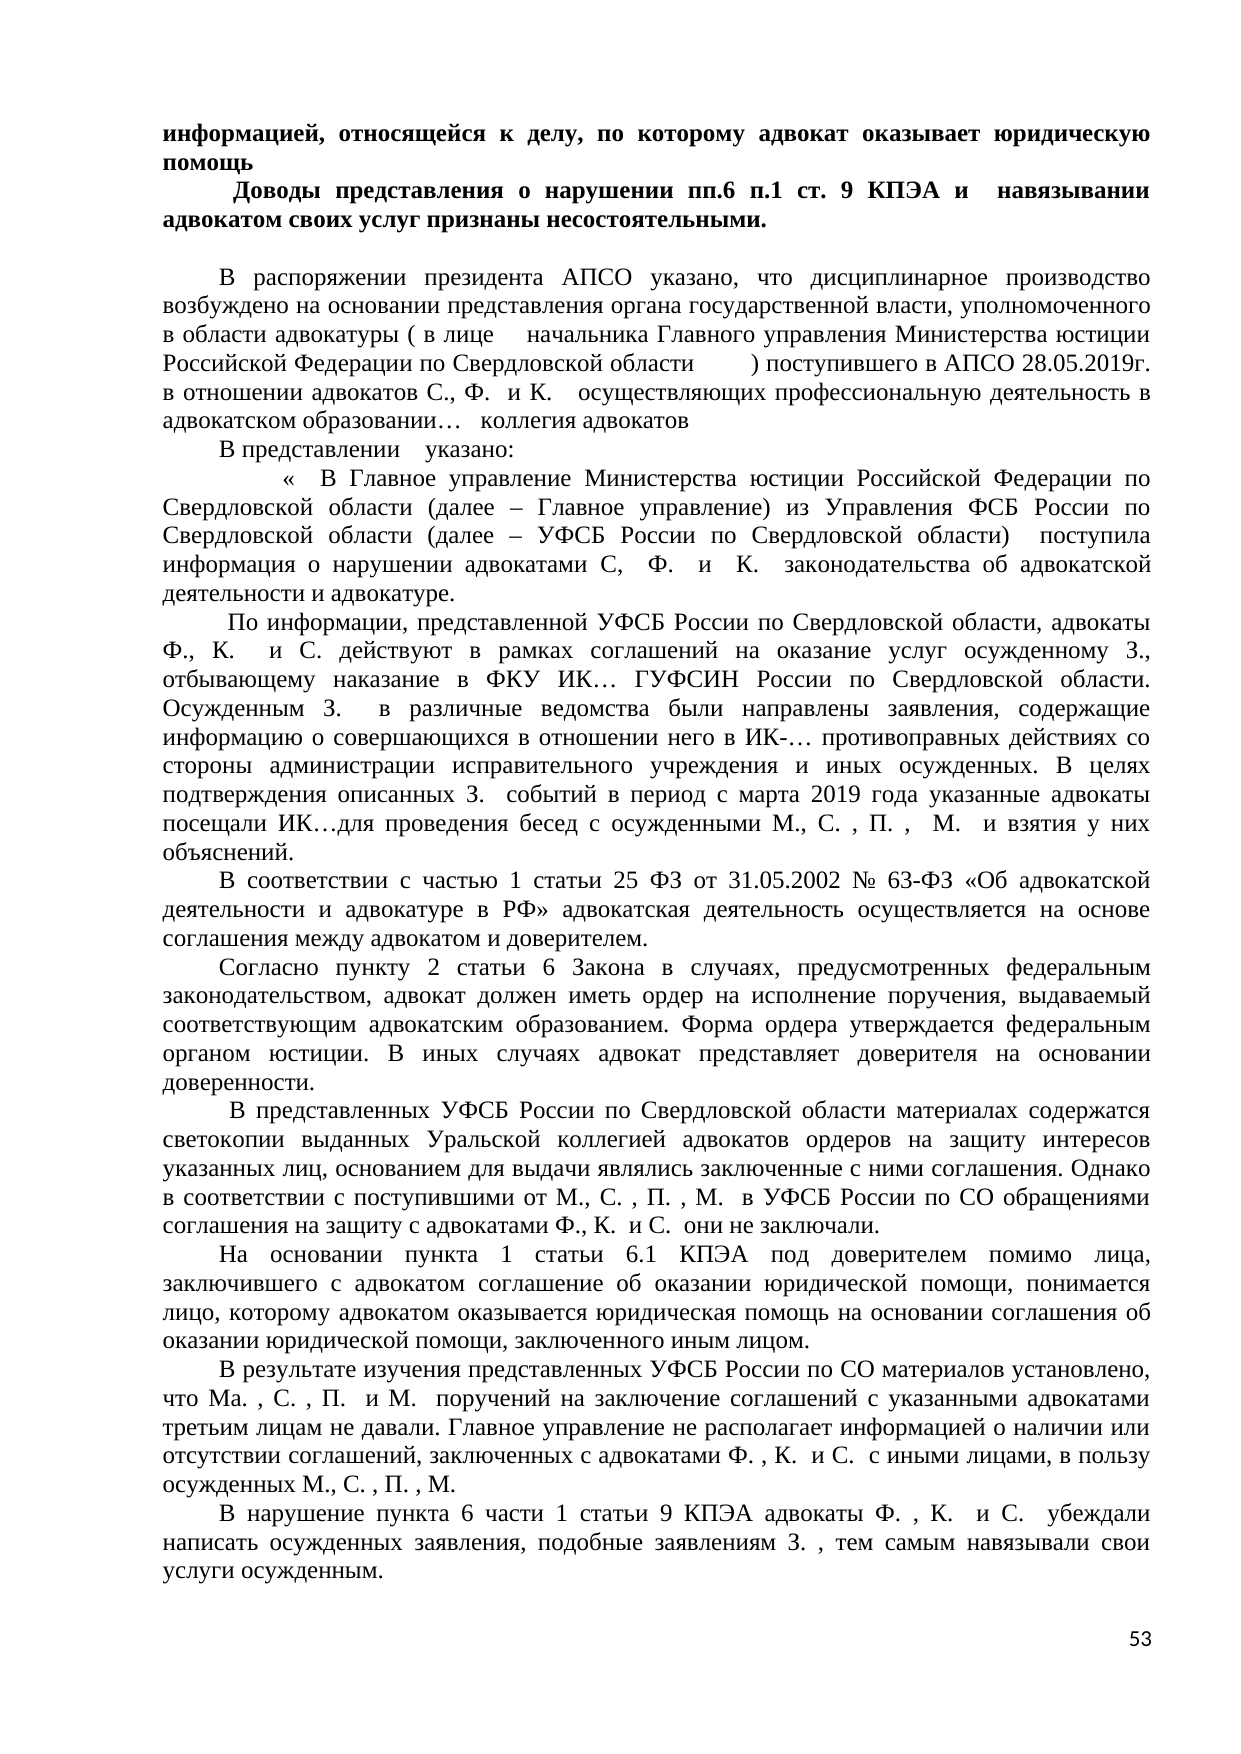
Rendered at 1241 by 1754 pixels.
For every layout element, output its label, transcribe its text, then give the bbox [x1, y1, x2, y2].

text В представленных УФСБ России по Свердловской области материалах содержатся светокопии выданных Уральской коллегией адвокатов ордеров на защиту интересов указанных лиц, основанием для выдачи являлись заключенные с ними соглашения. Однако в соответствии с поступившими от М., С. , П. , М. в УФСБ России по СО обращениями соглашения на защиту с адвокатами Ф., К. и С. они не заключали. [162, 1096, 1152, 1239]
text Согласно пункту 2 статьи 6 Закона в случаях, предусмотренных федеральным законодательством, адвокат должен иметь ордер на исполнение поручения, выдаваемый соответствующим адвокатским образованием. Форма ордера утверждается федеральным органом юстиции. В иных случаях адвокат представляет доверителя на основании доверенности. [162, 952, 1152, 1096]
text В представлении указано: [162, 434, 1152, 463]
text Доводы представления о нарушении пп.6 п.1 ст. 9 КПЭА и навязывании адвокатом своих услуг признаны несостоятельными. [162, 176, 1152, 233]
text На основании пункта 1 статьи 6.1 КПЭА под доверителем помимо лица, заключившего с адвокатом соглашение об оказании юридической помощи, понимается лицо, которому адвокатом оказывается юридическая помощь на основании соглашения об оказании юридической помощи, заключенного иным лицом. [162, 1239, 1152, 1354]
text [162, 118, 1152, 176]
text « В Главное управление Министерства юстиции Российской Федерации по Свердловской области (далее – Главное управление) из Управления ФСБ России по Свердловской области (далее – УФСБ России по Свердловской области) поступила информация о нарушении адвокатами С, Ф. и К. законодательства об адвокатской деятельности и адвокатуре. [162, 463, 1152, 607]
text В соответствии с частью 1 статьи 25 ФЗ от 31.05.2002 № 63-ФЗ «Об адвокатской деятельности и адвокатуре в РФ» адвокатская деятельность осуществляется на основе соглашения между адвокатом и доверителем. [162, 866, 1152, 952]
text В результате изучения представленных УФСБ России по СО материалов установлено, что Ма. , С. , П. и М. поручений на заключение соглашений с указанными адвокатами третьим лицам не давали. Главное управление не располагает информацией о наличии или отсутствии соглашений, заключенных с адвокатами Ф. , К. и С. с иными лицами, в пользу осужденных М., С. , П. , М. [162, 1354, 1152, 1498]
text В нарушение пункта 6 части 1 статьи 9 КПЭА адвокаты Ф. , К. и С. убеждали написать осужденных заявления, подобные заявлениям З. , тем самым навязывали свои услуги осужденным. [162, 1498, 1152, 1584]
text В распоряжении президента АПСО указано, что дисциплинарное производство возбуждено на основании представления органа государственной власти, уполномоченного в области адвокатуры ( в лице начальника Главного управления Министерства юстиции Российской Федерации по Свердловской области ) поступившего в АПСО 28.05.2019г. в отношении адвокатов С., Ф. и К. осуществляющих профессиональную деятельность в адвокатском образовании… коллегия адвокатов [162, 262, 1152, 434]
text По информации, представленной УФСБ России по Свердловской области, адвокаты Ф., К. и С. действуют в рамках соглашений на оказание услуг осужденному З., отбывающему наказание в ФКУ ИК… ГУФСИН России по Свердловской области. Осужденным З. в различные ведомства были направлены заявления, содержащие информацию о совершающихся в отношении него в ИК-… противоправных действиях со стороны администрации исправительного учреждения и иных осужденных. В целях подтверждения описанных З. событий в период с марта 2019 года указанные адвокаты посещали ИК…для проведения бесед с осужденными М., С. , П. , М. и взятия у них объяснений. [162, 607, 1152, 866]
